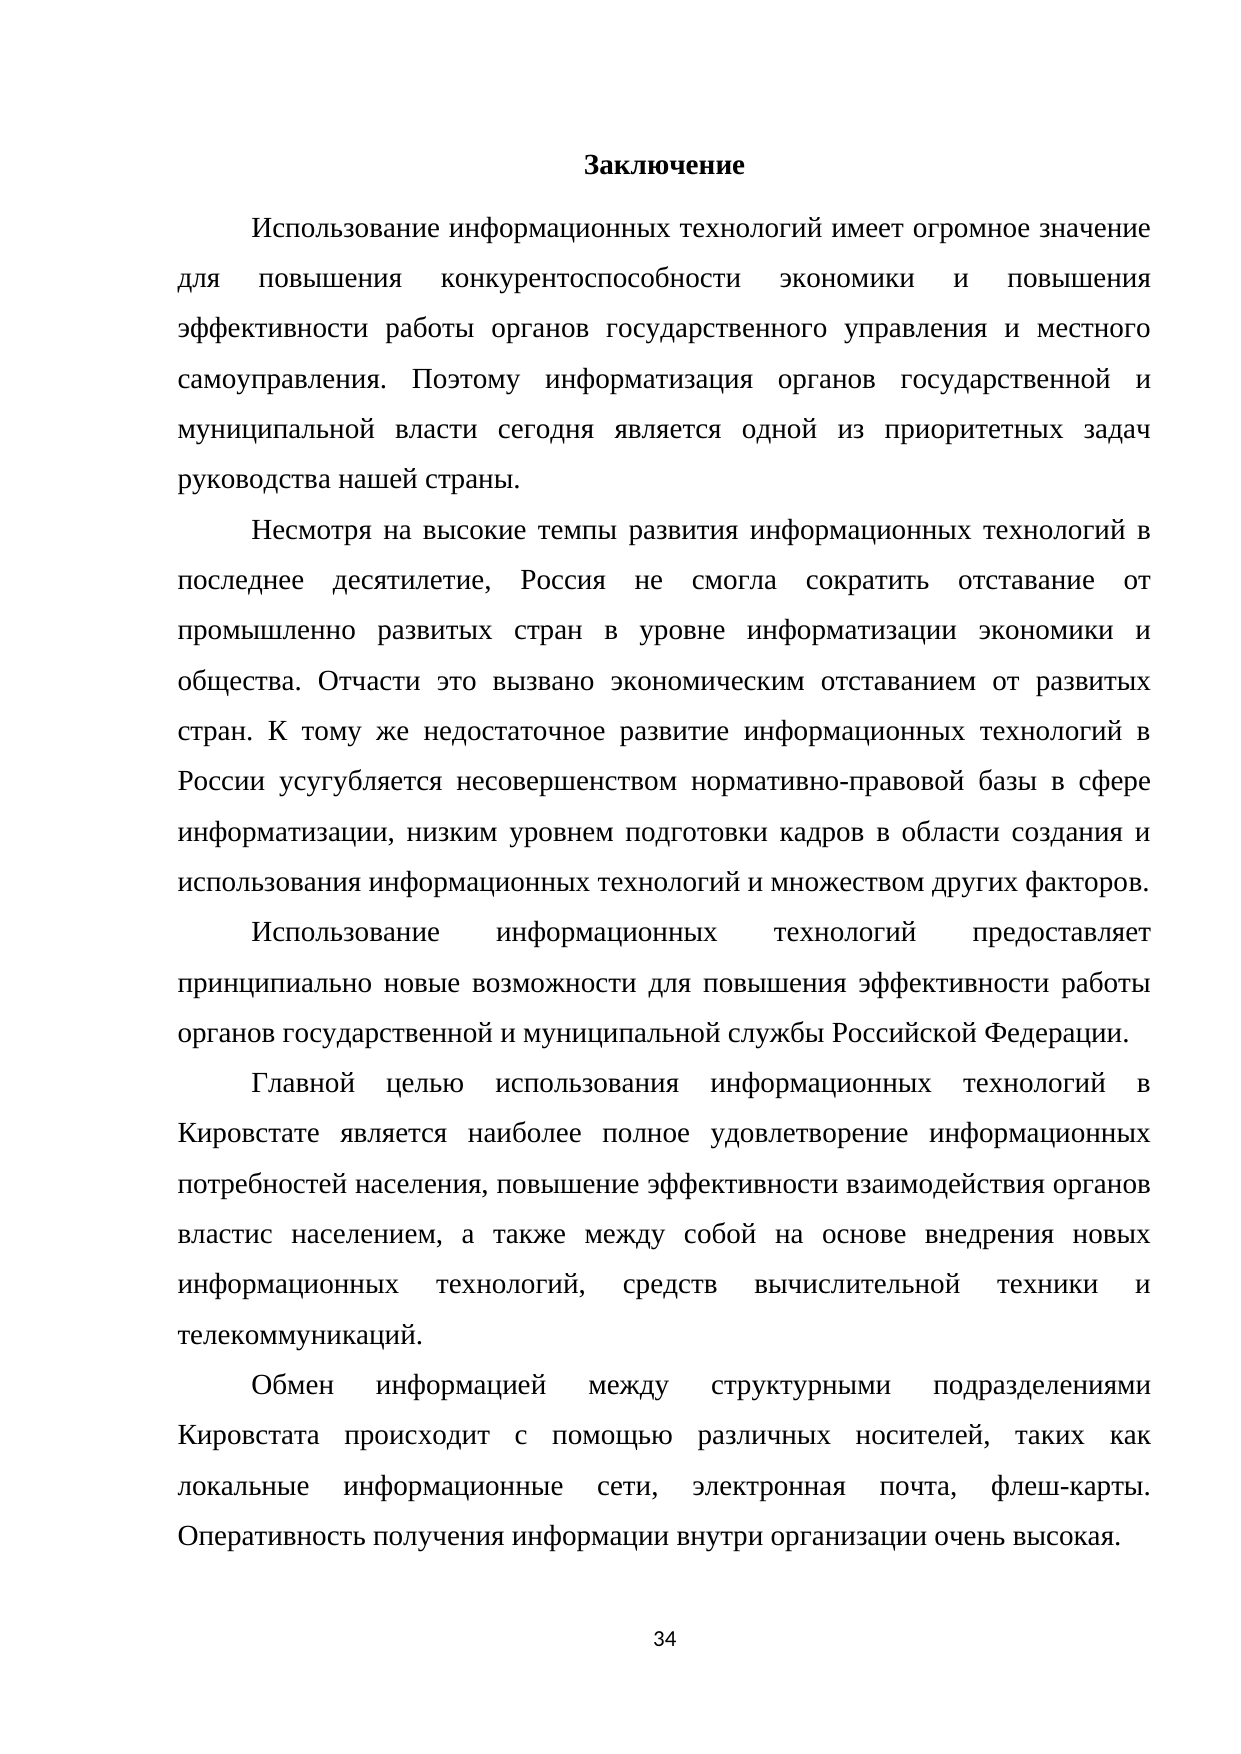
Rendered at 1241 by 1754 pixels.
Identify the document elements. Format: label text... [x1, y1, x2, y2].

text Главной целью использования информационных технологий в Кировстате является наиболее полное удовлетворение информационных потребностей населения, повышение эффективности взаимодействия органов властис населением, а также между собой на основе внедрения новых информационных технологий, средств вычислительной техники и телекоммуникаций. [177, 1065, 1152, 1350]
text Использование информационных технологий предоставляет принципиально новые возможности для повышения эффективности работы органов государственной и муниципальной службы Российской Федерации. [177, 914, 1152, 1048]
text Обмен информацией между структурными подразделениями Кировстата происходит с помощью различных носителей, таких как локальные информационные сети, электронная почта, флеш-карты. Оперативность получения информации внутри организации очень высокая. [177, 1367, 1152, 1552]
text Заключение [177, 147, 1152, 181]
text Несмотря на высокие темпы развития информационных технологий в последнее десятилетие, Россия не смогла сократить отставание от промышленно развитых стран в уровне информатизации экономики и общества. Отчасти это вызвано экономическим отставанием от развитых стран. К тому же недостаточное развитие информационных технологий в России усугубляется несовершенством нормативно-правовой базы в сфере информатизации, низким уровнем подготовки кадров в области создания и использования информационных технологий и множеством других факторов. [177, 512, 1152, 898]
text Использование информационных технологий имеет огромное значение для повышения конкурентоспособности экономики и повышения эффективности работы органов государственного управления и местного самоуправления. Поэтому информатизация органов государственной и муниципальной власти сегодня является одной из приоритетных задач руководства нашей страны. [177, 210, 1152, 495]
